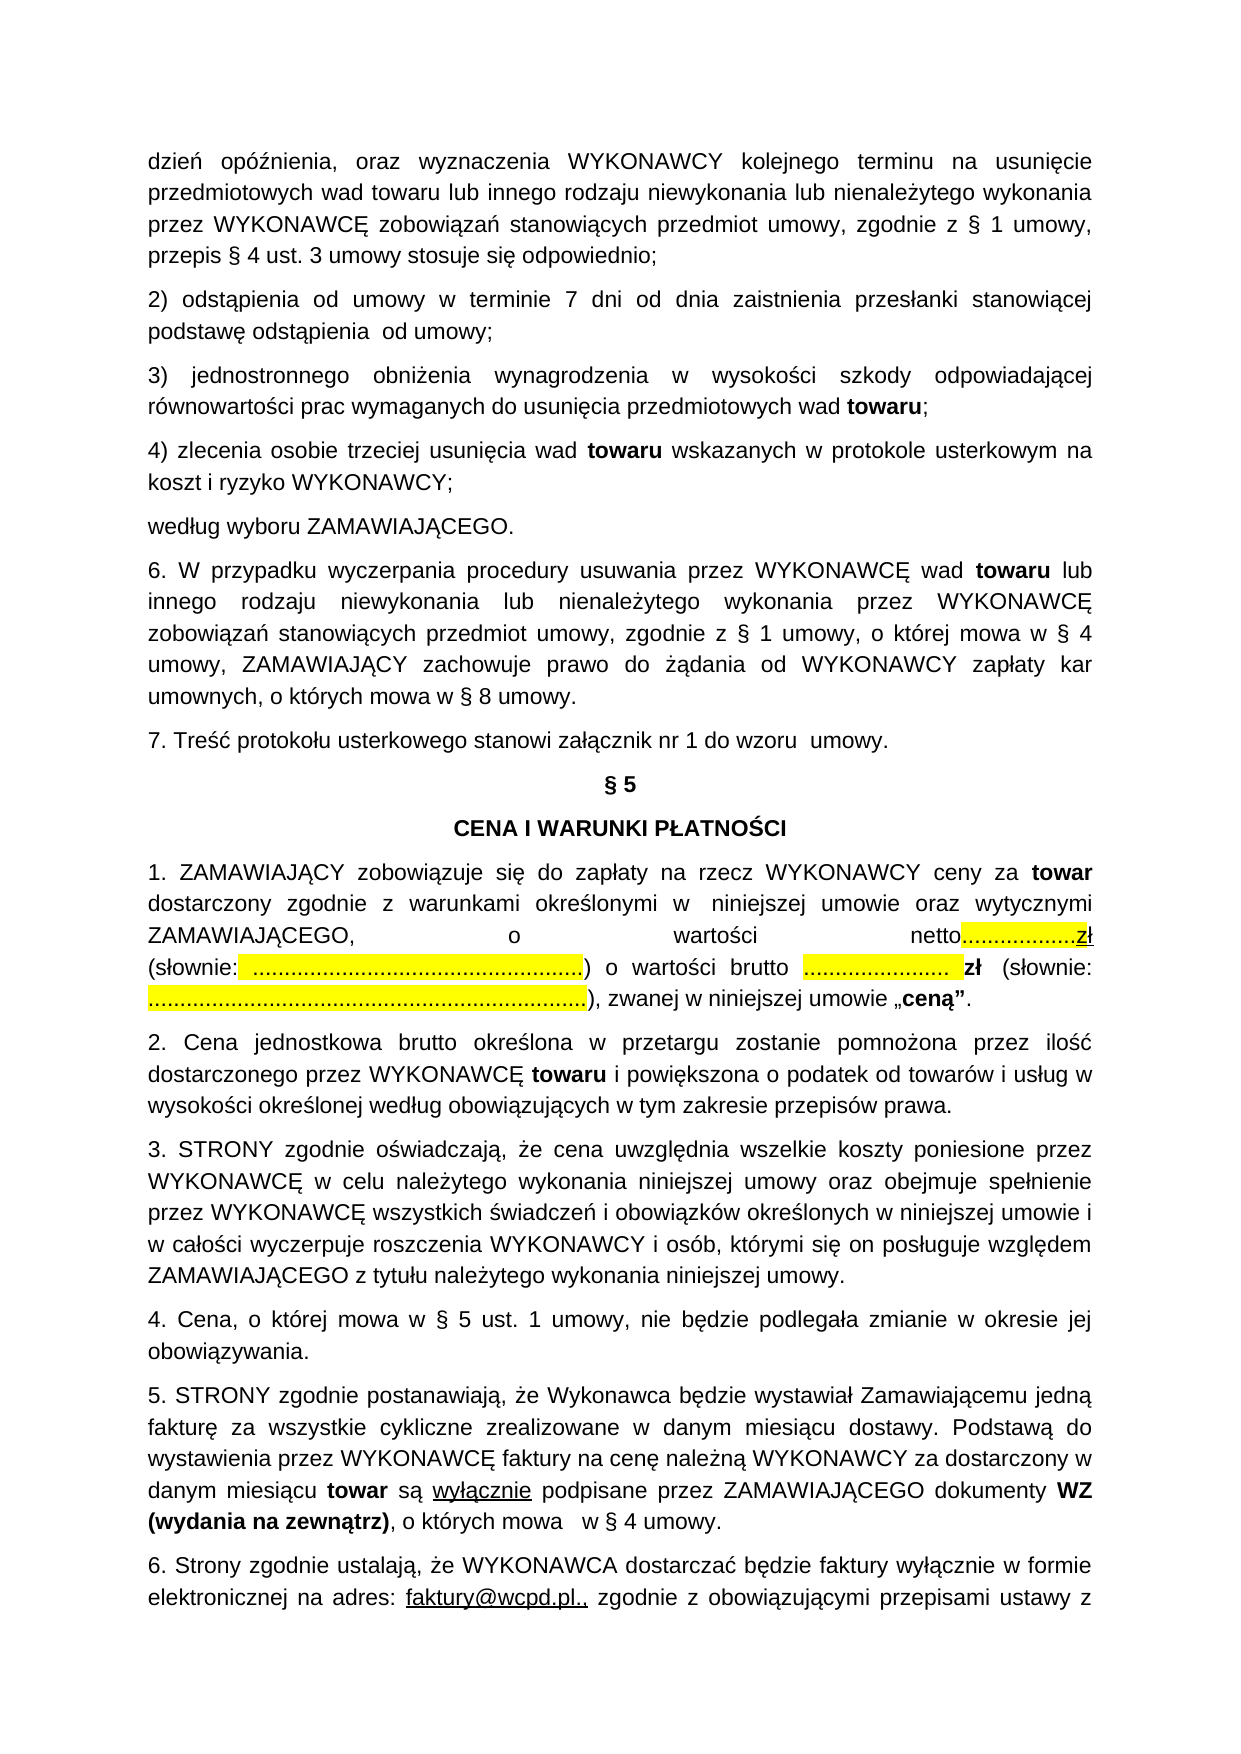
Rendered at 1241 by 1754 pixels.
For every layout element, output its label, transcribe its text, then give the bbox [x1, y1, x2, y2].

text 2. Cena jednostkowa brutto określona w przetargu zostanie pomnożona przez ilość dostarczonego przez WYKONAWCĘ towaru i powiększona o podatek od towarów i usług w wysokości określonej według obowiązujących w tym zakresie przepisów prawa. [148, 1029, 1093, 1118]
text CENA I WARUNKI PŁATNOŚCI [148, 815, 1093, 841]
text 4) zlecenia osobie trzeciej usunięcia wad towaru wskazanych w protokole usterkowym na koszt i ryzyko WYKONAWCY; [148, 437, 1093, 495]
text 1. ZAMAWIAJĄCY zobowiązuje się do zapłaty na rzecz WYKONAWCY ceny za towar dostarczony zgodnie z warunkami określonymi w niniejszej umowie oraz wytycznymi ZAMAWIAJĄCEGO, o wartości netto..................zł (słownie: ....................................................) o wartości brutto ....................... zł (słownie: .....................................................................), zwanej w niniejszej umowie „ceną”. [148, 859, 1093, 1011]
text 3. STRONY zgodnie oświadczają, że cena uwzględnia wszelkie koszty poniesione przez WYKONAWCĘ w celu należytego wykonania niniejszej umowy oraz obejmuje spełnienie przez WYKONAWCĘ wszystkich świadczeń i obowiązków określonych w niniejszej umowie i w całości wyczerpuje roszczenia WYKONAWCY i osób, którymi się on posługuje względem ZAMAWIAJĄCEGO z tytułu należytego wykonania niniejszej umowy. [148, 1136, 1093, 1289]
text 4. Cena, o której mowa w § 5 ust. 1 umowy, nie będzie podlegała zmianie w okresie jej obowiązywania. [148, 1306, 1093, 1364]
text 6. W przypadku wyczerpania procedury usuwania przez WYKONAWCĘ wad towaru lub innego rodzaju niewykonania lub nienależytego wykonania przez WYKONAWCĘ zobowiązań stanowiących przedmiot umowy, zgodnie z § 1 umowy, o której mowa w § 4 umowy, ZAMAWIAJĄCY zachowuje prawo do żądania od WYKONAWCY zapłaty kar umownych, o których mowa w § 8 umowy. [148, 557, 1093, 709]
text 7. Treść protokołu usterkowego stanowi załącznik nr 1 do wzoru umowy. [148, 727, 1093, 753]
text § 5 [148, 771, 1093, 797]
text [148, 148, 1093, 269]
text według wyboru ZAMAWIAJĄCEGO. [148, 513, 1093, 539]
text 2) odstąpienia od umowy w terminie 7 dni od dnia zaistnienia przesłanki stanowiącej podstawę odstąpienia od umowy; [148, 286, 1093, 344]
text 5. STRONY zgodnie postanawiają, że Wykonawca będzie wystawiał Zamawiającemu jedną fakturę za wszystkie cykliczne zrealizowane w danym miesiącu dostawy. Podstawą do wystawienia przez WYKONAWCĘ faktury na cenę należną WYKONAWCY za dostarczony w danym miesiącu towar są wyłącznie podpisane przez ZAMAWIAJĄCEGO dokumenty WZ (wydania na zewnątrz), o których mowa w § 4 umowy. [148, 1382, 1093, 1534]
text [148, 1552, 1093, 1610]
text 3) jednostronnego obniżenia wynagrodzenia w wysokości szkody odpowiadającej równowartości prac wymaganych do usunięcia przedmiotowych wad towaru; [148, 362, 1093, 420]
